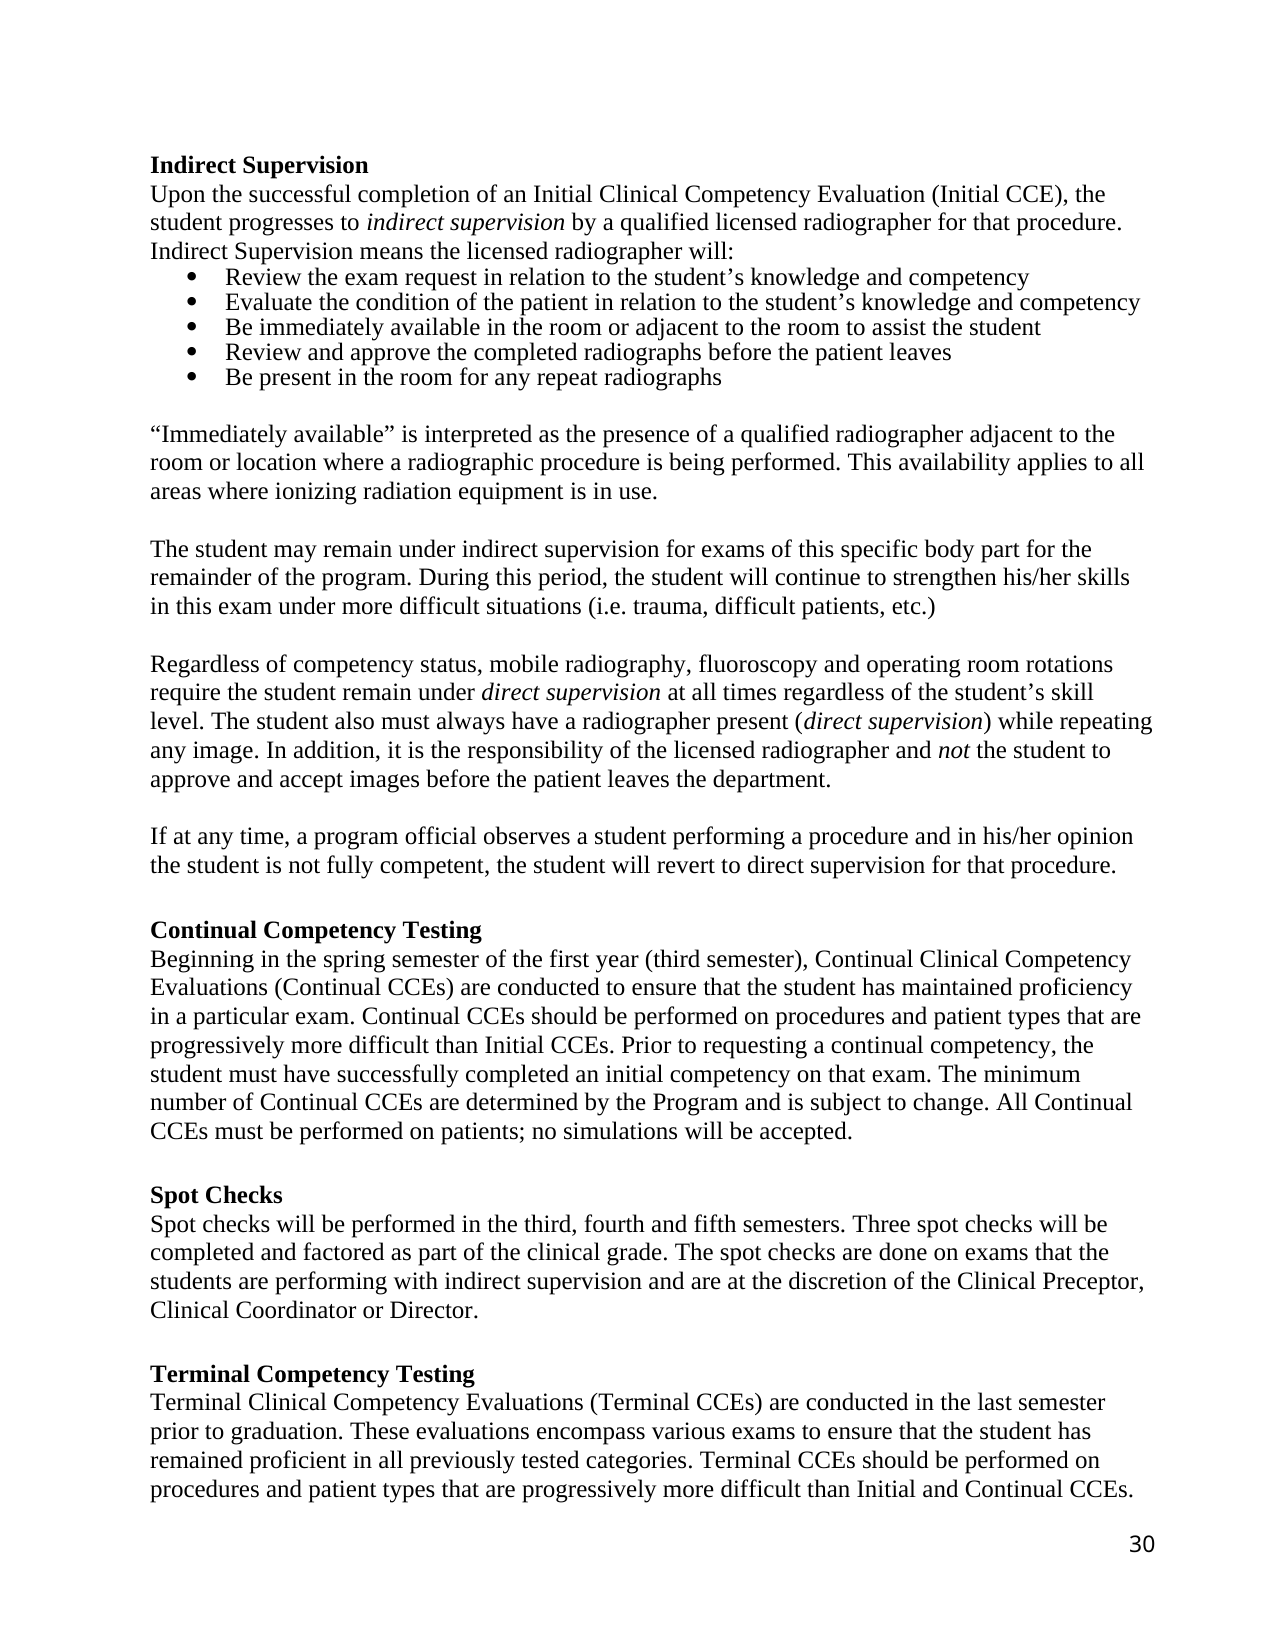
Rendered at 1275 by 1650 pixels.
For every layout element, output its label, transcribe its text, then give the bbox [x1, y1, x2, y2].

list Evaluate the condition of the patient in relation to the student’s knowledge and competency [187, 290, 1155, 315]
list Review the exam request in relation to the student’s knowledge and competency [187, 265, 1155, 290]
text Regardless of competency status, mobile radiography, fluoroscopy and operating room rotations require the student remain under direct supervision at all times regardless of the student’s skill level. The student also must always have a radiographer present (direct supervision) while repeating any image. In addition, it is the responsibility of the licensed radiographer and not the student to approve and accept images before the patient leaves the department. [150, 649, 1155, 792]
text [150, 1387, 1155, 1502]
subtitle Spot Checks [150, 1180, 1155, 1209]
list Review and approve the completed radiographs before the patient leaves [187, 340, 1155, 365]
text “Immediately available” is interpreted as the presence of a qualified radiographer adjacent to the room or location where a radiographic procedure is being performed. This availability applies to all areas where ionizing radiation equipment is in use. [150, 419, 1155, 505]
text The student may remain under indirect supervision for exams of this specific body part for the remainder of the program. During this period, the student will continue to strengthen his/her skills in this exam under more difficult situations (i.e. trauma, difficult patients, etc.) [150, 534, 1155, 620]
list Be immediately available in the room or adjacent to the room to assist the student [187, 315, 1155, 340]
subtitle Terminal Competency Testing [150, 1359, 1155, 1387]
text Indirect Supervision means the licensed radiographer will: [141, 236, 1155, 265]
text Upon the successful completion of an Initial Clinical Competency Evaluation (Initial CCE), the student progresses to indirect supervision by a qualified licensed radiographer for that procedure. [150, 179, 1155, 236]
list Be present in the room for any repeat radiographs [187, 365, 1155, 390]
text Beginning in the spring semester of the first year (third semester), Continual Clinical Competency Evaluations (Continual CCEs) are conducted to ensure that the student has maintained proficiency in a particular exam. Continual CCEs should be performed on procedures and patient types that are progressively more difficult than Initial CCEs. Prior to requesting a continual competency, the student must have successfully completed an initial competency on that exam. The minimum number of Continual CCEs are determined by the Program and is subject to change. All Continual CCEs must be performed on patients; no simulations will be accepted. [150, 944, 1155, 1145]
subtitle Indirect Supervision [150, 150, 1155, 179]
text Spot checks will be performed in the third, fourth and fifth semesters. Three spot checks will be completed and factored as part of the clinical grade. The spot checks are done on exams that the students are performing with indirect supervision and are at the discretion of the Clinical Preceptor, Clinical Coordinator or Director. [150, 1209, 1155, 1324]
text If at any time, a program official observes a student performing a procedure and in his/her opinion the student is not fully competent, the student will revert to direct supervision for that procedure. [150, 821, 1155, 879]
subtitle Continual Competency Testing [150, 915, 1155, 944]
